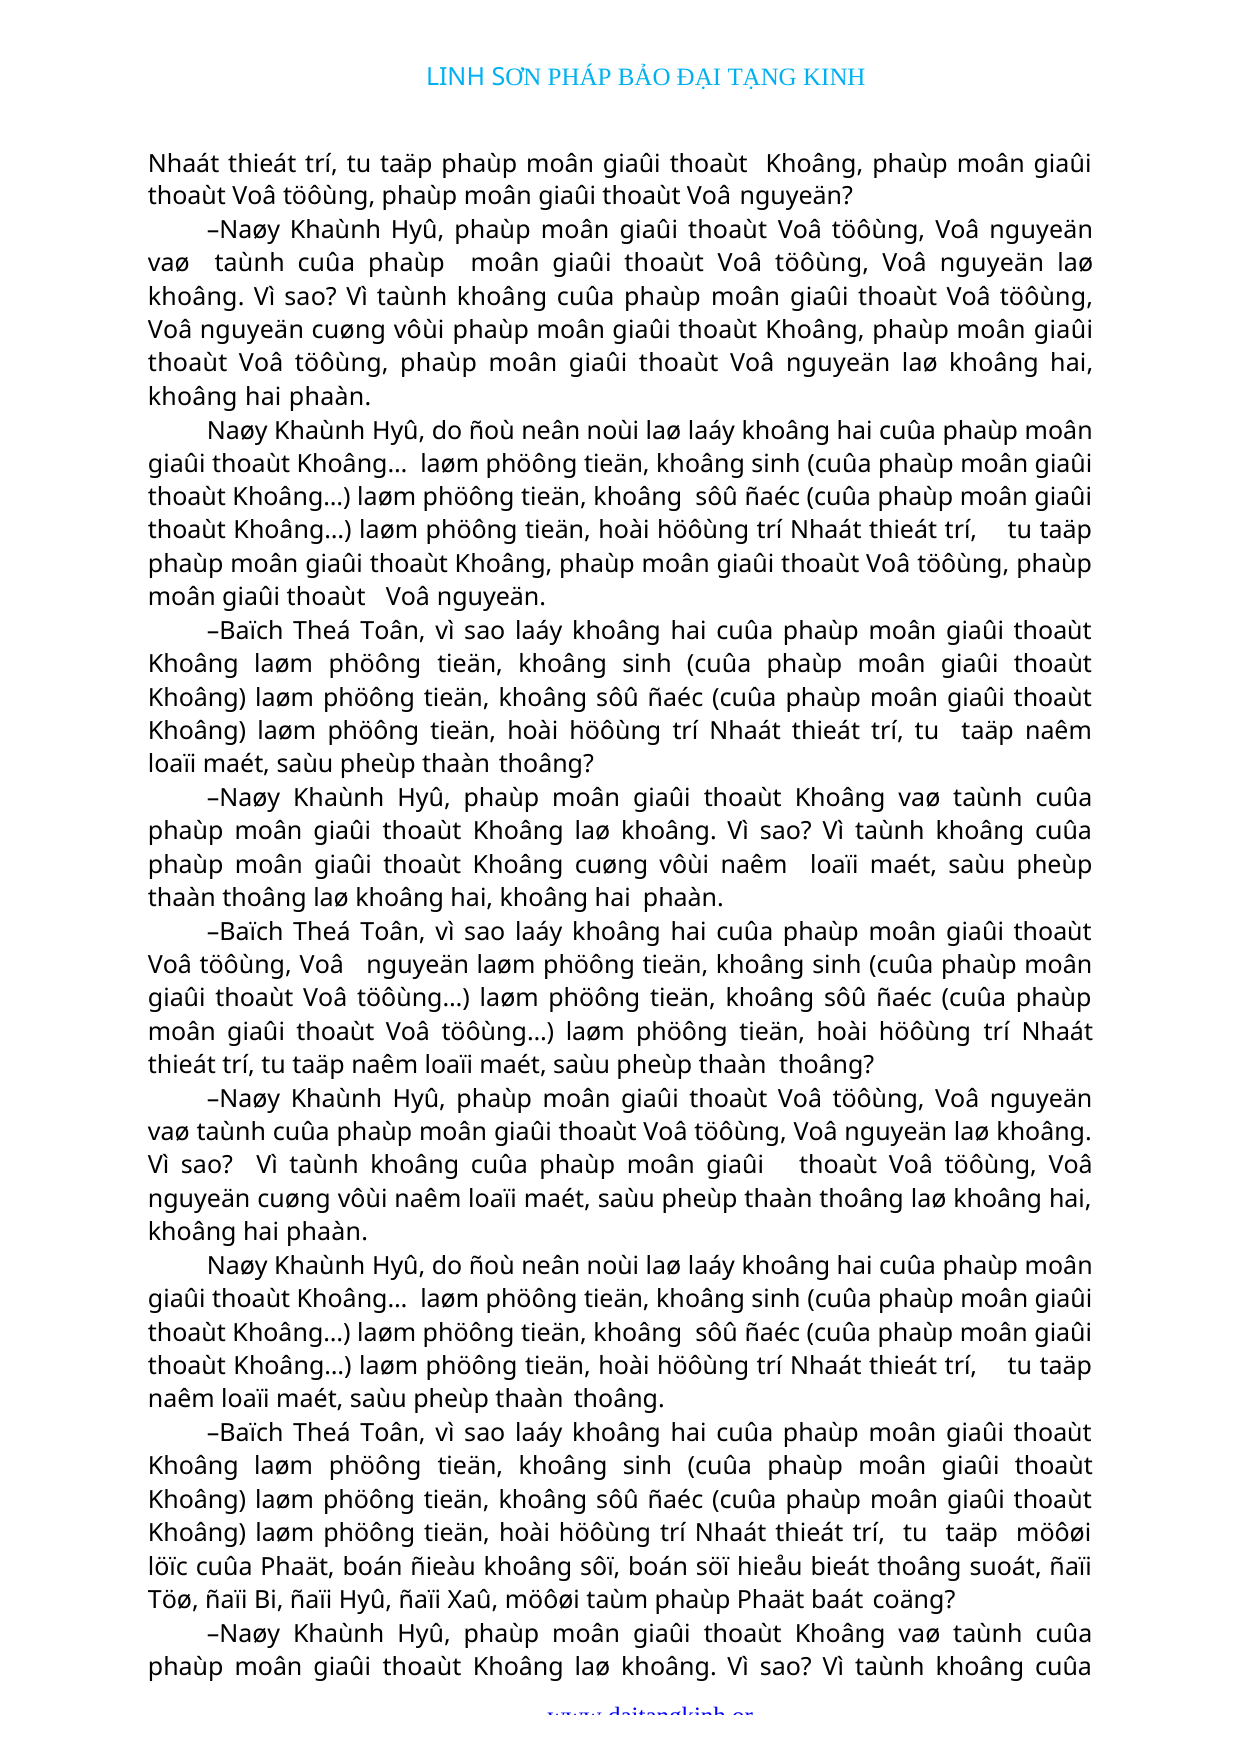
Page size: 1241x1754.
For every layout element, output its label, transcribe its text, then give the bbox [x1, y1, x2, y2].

text –Naøy Khaùnh Hyû, phaùp moân giaûi thoaùt Voâ töôùng, Voâ nguyeän vaø taùnh cuûa phaùp moân giaûi thoaùt Voâ töôùng, Voâ nguyeän laø khoâng. Vì sao? Vì taùnh khoâng cuûa phaùp moân giaûi thoaùt Voâ töôùng, Voâ nguyeän cuøng vôùi naêm loaïi maét, saùu pheùp thaàn thoâng laø khoâng hai, khoâng hai phaàn. [148, 1081, 1093, 1248]
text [148, 1616, 1093, 1682]
text –Baïch Theá Toân, vì sao laáy khoâng hai cuûa phaùp moân giaûi thoaùt Khoâng laøm phöông tieän, khoâng sinh (cuûa phaùp moân giaûi thoaùt Khoâng) laøm phöông tieän, khoâng sôû ñaéc (cuûa phaùp moân giaûi thoaùt Khoâng) laøm phöông tieän, hoài höôùng trí Nhaát thieát trí, tu taäp naêm loaïi maét, saùu pheùp thaàn thoâng? [148, 613, 1093, 780]
text –Naøy Khaùnh Hyû, phaùp moân giaûi thoaùt Voâ töôùng, Voâ nguyeän vaø taùnh cuûa phaùp moân giaûi thoaùt Voâ töôùng, Voâ nguyeän laø khoâng. Vì sao? Vì taùnh khoâng cuûa phaùp moân giaûi thoaùt Voâ töôùng, Voâ nguyeän cuøng vôùi phaùp moân giaûi thoaùt Khoâng, phaùp moân giaûi thoaùt Voâ töôùng, phaùp moân giaûi thoaùt Voâ nguyeän laø khoâng hai, khoâng hai phaàn. [148, 212, 1093, 413]
text Naøy Khaùnh Hyû, do ñoù neân noùi laø laáy khoâng hai cuûa phaùp moân giaûi thoaùt Khoâng… laøm phöông tieän, khoâng sinh (cuûa phaùp moân giaûi thoaùt Khoâng…) laøm phöông tieän, khoâng sôû ñaéc (cuûa phaùp moân giaûi thoaùt Khoâng…) laøm phöông tieän, hoài höôùng trí Nhaát thieát trí, tu taäp phaùp moân giaûi thoaùt Khoâng, phaùp moân giaûi thoaùt Voâ töôùng, phaùp moân giaûi thoaùt Voâ nguyeän. [148, 413, 1093, 613]
text –Naøy Khaùnh Hyû, phaùp moân giaûi thoaùt Khoâng vaø taùnh cuûa phaùp moân giaûi thoaùt Khoâng laø khoâng. Vì sao? Vì taùnh khoâng cuûa phaùp moân giaûi thoaùt Khoâng cuøng vôùi naêm loaïi maét, saùu pheùp thaàn thoâng laø khoâng hai, khoâng hai phaàn. [148, 780, 1093, 914]
text –Baïch Theá Toân, vì sao laáy khoâng hai cuûa phaùp moân giaûi thoaùt Khoâng laøm phöông tieän, khoâng sinh (cuûa phaùp moân giaûi thoaùt Khoâng) laøm phöông tieän, khoâng sôû ñaéc (cuûa phaùp moân giaûi thoaùt Khoâng) laøm phöông tieän, hoài höôùng trí Nhaát thieát trí, tu taäp möôøi löïc cuûa Phaät, boán ñieàu khoâng sôï, boán söï hieåu bieát thoâng suoát, ñaïi Töø, ñaïi Bi, ñaïi Hyû, ñaïi Xaû, möôøi taùm phaùp Phaät baát coäng? [148, 1415, 1093, 1616]
text Nhaát thieát trí, tu taäp phaùp moân giaûi thoaùt Khoâng, phaùp moân giaûi thoaùt Voâ töôùng, phaùp moân giaûi thoaùt Voâ nguyeän? [148, 145, 1093, 212]
text Naøy Khaùnh Hyû, do ñoù neân noùi laø laáy khoâng hai cuûa phaùp moân giaûi thoaùt Khoâng… laøm phöông tieän, khoâng sinh (cuûa phaùp moân giaûi thoaùt Khoâng…) laøm phöông tieän, khoâng sôû ñaéc (cuûa phaùp moân giaûi thoaùt Khoâng…) laøm phöông tieän, hoài höôùng trí Nhaát thieát trí, tu taäp naêm loaïi maét, saùu pheùp thaàn thoâng. [148, 1248, 1093, 1415]
text –Baïch Theá Toân, vì sao laáy khoâng hai cuûa phaùp moân giaûi thoaùt Voâ töôùng, Voâ nguyeän laøm phöông tieän, khoâng sinh (cuûa phaùp moân giaûi thoaùt Voâ töôùng…) laøm phöông tieän, khoâng sôû ñaéc (cuûa phaùp moân giaûi thoaùt Voâ töôùng…) laøm phöông tieän, hoài höôùng trí Nhaát thieát trí, tu taäp naêm loaïi maét, saùu pheùp thaàn thoâng? [148, 914, 1093, 1081]
